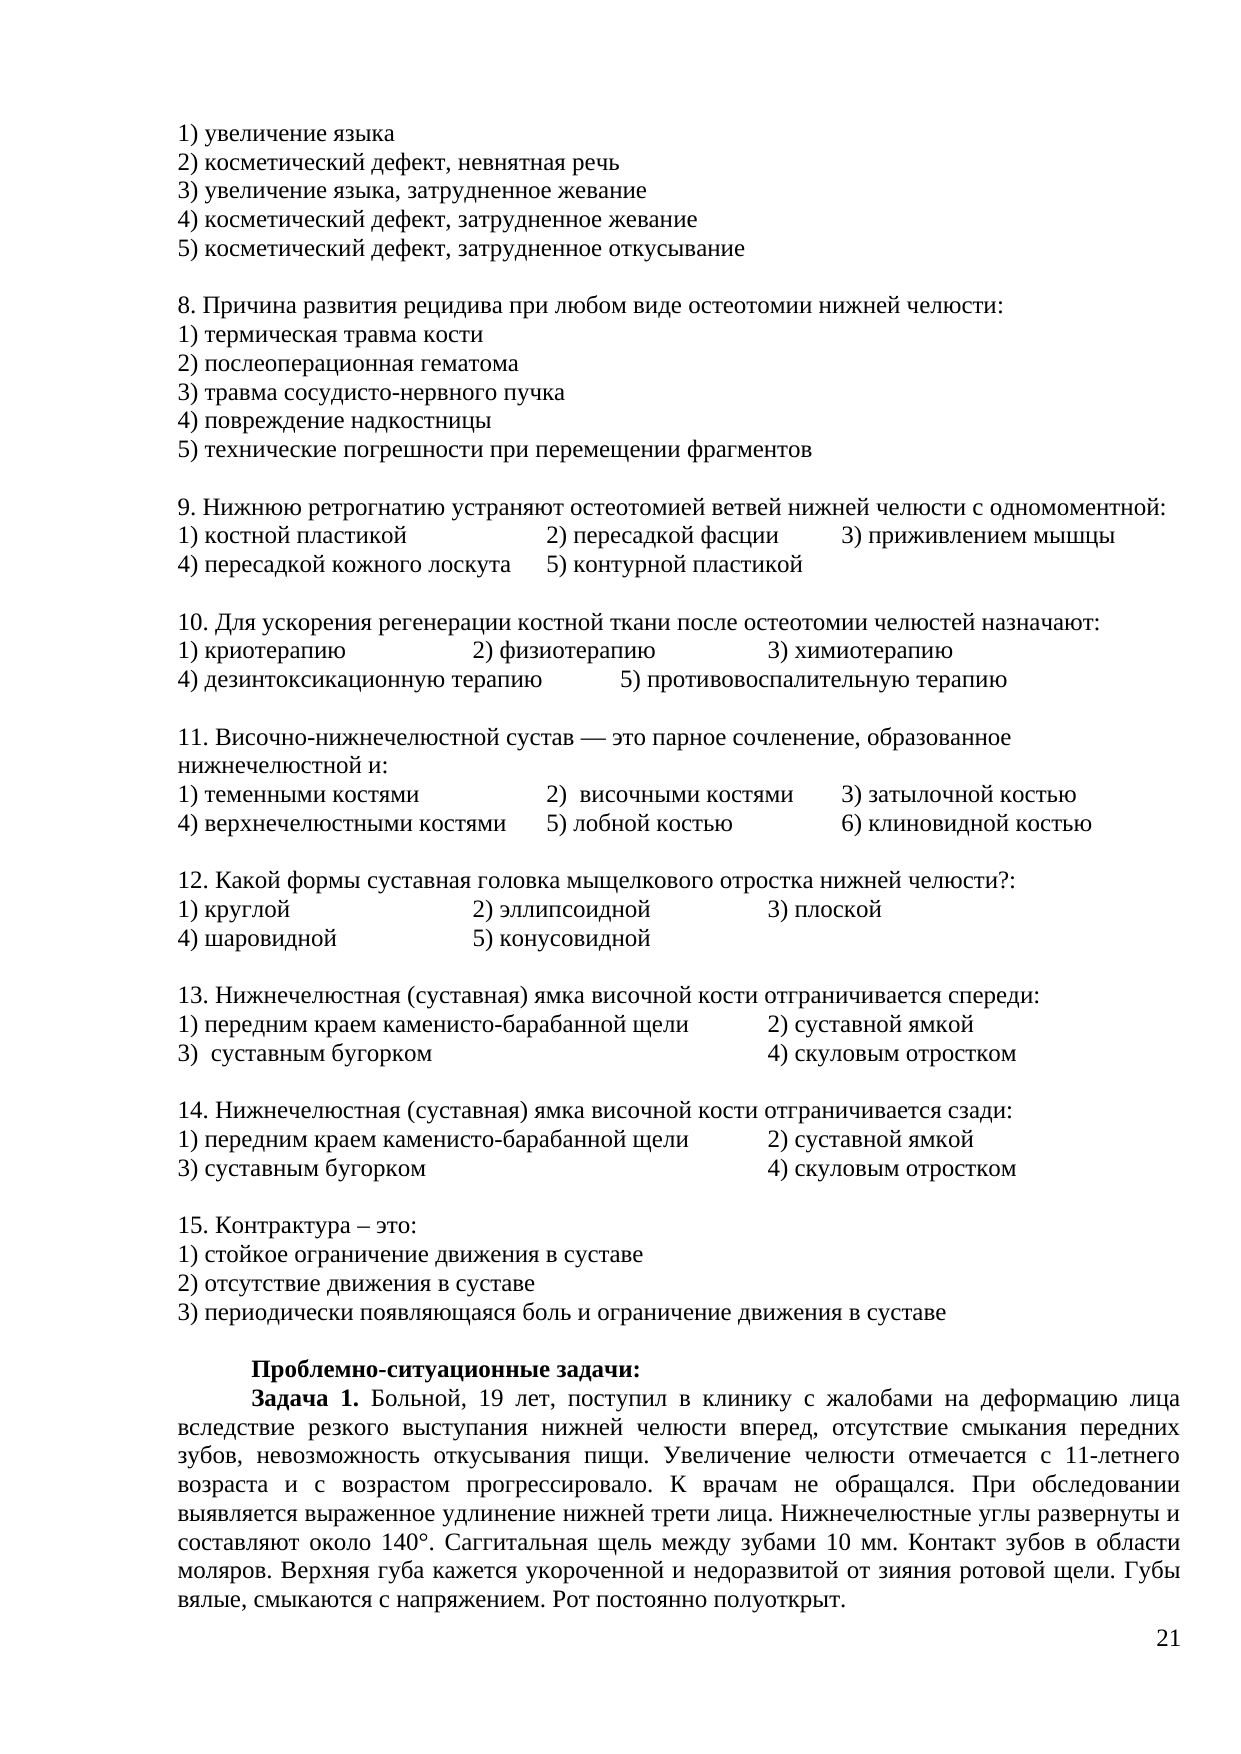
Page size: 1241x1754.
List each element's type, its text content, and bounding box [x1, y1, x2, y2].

text 12. Какой формы суставная головка мыщелкового отростка нижней челюсти?: [177, 866, 1181, 894]
text 1) передним краем каменисто-барабанной щели 2) суставной ямкой [177, 1009, 1181, 1038]
text Задача 1. Больной, 19 лет, поступил в клинику с жалобами на деформацию лица вследствие резкого выступания нижней челюсти вперед, отсутствие смыкания передних зубов, невозможность откусывания пищи. Увеличение челюсти отмечается с 11-летнего возраста и с возрастом прогрессировало. К врачам не обращался. При обследовании выявляется выраженное удлинение нижней трети лица. Нижнечелюстные углы развернуты и составляют около 140°. Саггитальная щель между зубами 10 мм. Контакт зубов в области моляров. Верхняя губа кажется укороченной и недоразвитой от зияния ротовой щели. Губы вялые, смыкаются с напряжением. Рот постоянно полуоткрыт. [177, 1383, 1181, 1613]
text 3) суставным бугорком 4) скуловым отростком [177, 1153, 1181, 1182]
text Проблемно-ситуационные задачи: [177, 1354, 1181, 1383]
text 1) криотерапию 2) физиотерапию 3) химиотерапию [177, 636, 1181, 664]
text 1) передним краем каменисто-барабанной щели 2) суставной ямкой [177, 1124, 1181, 1153]
text 4) шаровидной 5) конусовидной [177, 923, 1181, 952]
text 5) технические погрешности при перемещении фрагментов [177, 434, 1181, 463]
text 1) теменными костями 2) височными костями 3) затылочной костью [177, 779, 1181, 808]
text 1) увеличение языка [177, 118, 1181, 147]
text 2) послеоперационная гематома [177, 348, 1181, 377]
text 1) круглой 2) эллипсоидной 3) плоской [177, 894, 1181, 923]
text 2) отсутствие движения в суставе [177, 1268, 1181, 1297]
text 1) стойкое ограничение движения в суставе [177, 1239, 1181, 1268]
text 5) косметический дефект, затрудненное откусывание [177, 233, 1181, 262]
text 4) повреждение надкостницы [177, 406, 1181, 434]
text 9. Нижнюю ретрогнатию устраняют остеотомией ветвей нижней челюсти с одномоментной: [177, 492, 1181, 521]
text 4) дезинтоксикационную терапию 5) противовоспалительную терапию [177, 664, 1181, 693]
text 1) термическая травма кости [177, 319, 1181, 348]
text 14. Нижнечелюстная (суставная) ямка височной кости отграничивается сзади: [177, 1096, 1181, 1124]
text 3) травма сосудисто-нервного пучка [177, 377, 1181, 406]
text 10. Для ускорения регенерации костной ткани после остеотомии челюстей назначают: [177, 607, 1181, 636]
text 8. Причина развития рецидива при любом виде остеотомии нижней челюсти: [177, 291, 1181, 319]
text 3) увеличение языка, затрудненное жевание [177, 176, 1181, 204]
text 3) периодически появляющаяся боль и ограничение движения в суставе [177, 1297, 1181, 1326]
text 3) суставным бугорком 4) скуловым отростком [177, 1038, 1181, 1067]
text 4) косметический дефект, затрудненное жевание [177, 204, 1181, 233]
text 15. Контрактура – это: [177, 1211, 1181, 1239]
text 4) пересадкой кожного лоскута 5) контурной пластикой [177, 549, 1181, 578]
text 13. Нижнечелюстная (суставная) ямка височной кости отграничивается спереди: [177, 981, 1181, 1009]
text 2) косметический дефект, невнятная речь [177, 147, 1181, 176]
text 1) костной пластикой 2) пересадкой фасции 3) приживлением мышцы [177, 521, 1181, 549]
text 11. Височно-нижнечелюстной сустав — это парное сочленение, образованное нижнечелюстной и: [177, 722, 1181, 779]
text 4) верхнечелюстными костями 5) лобной костью 6) клиновидной костью [177, 808, 1181, 837]
